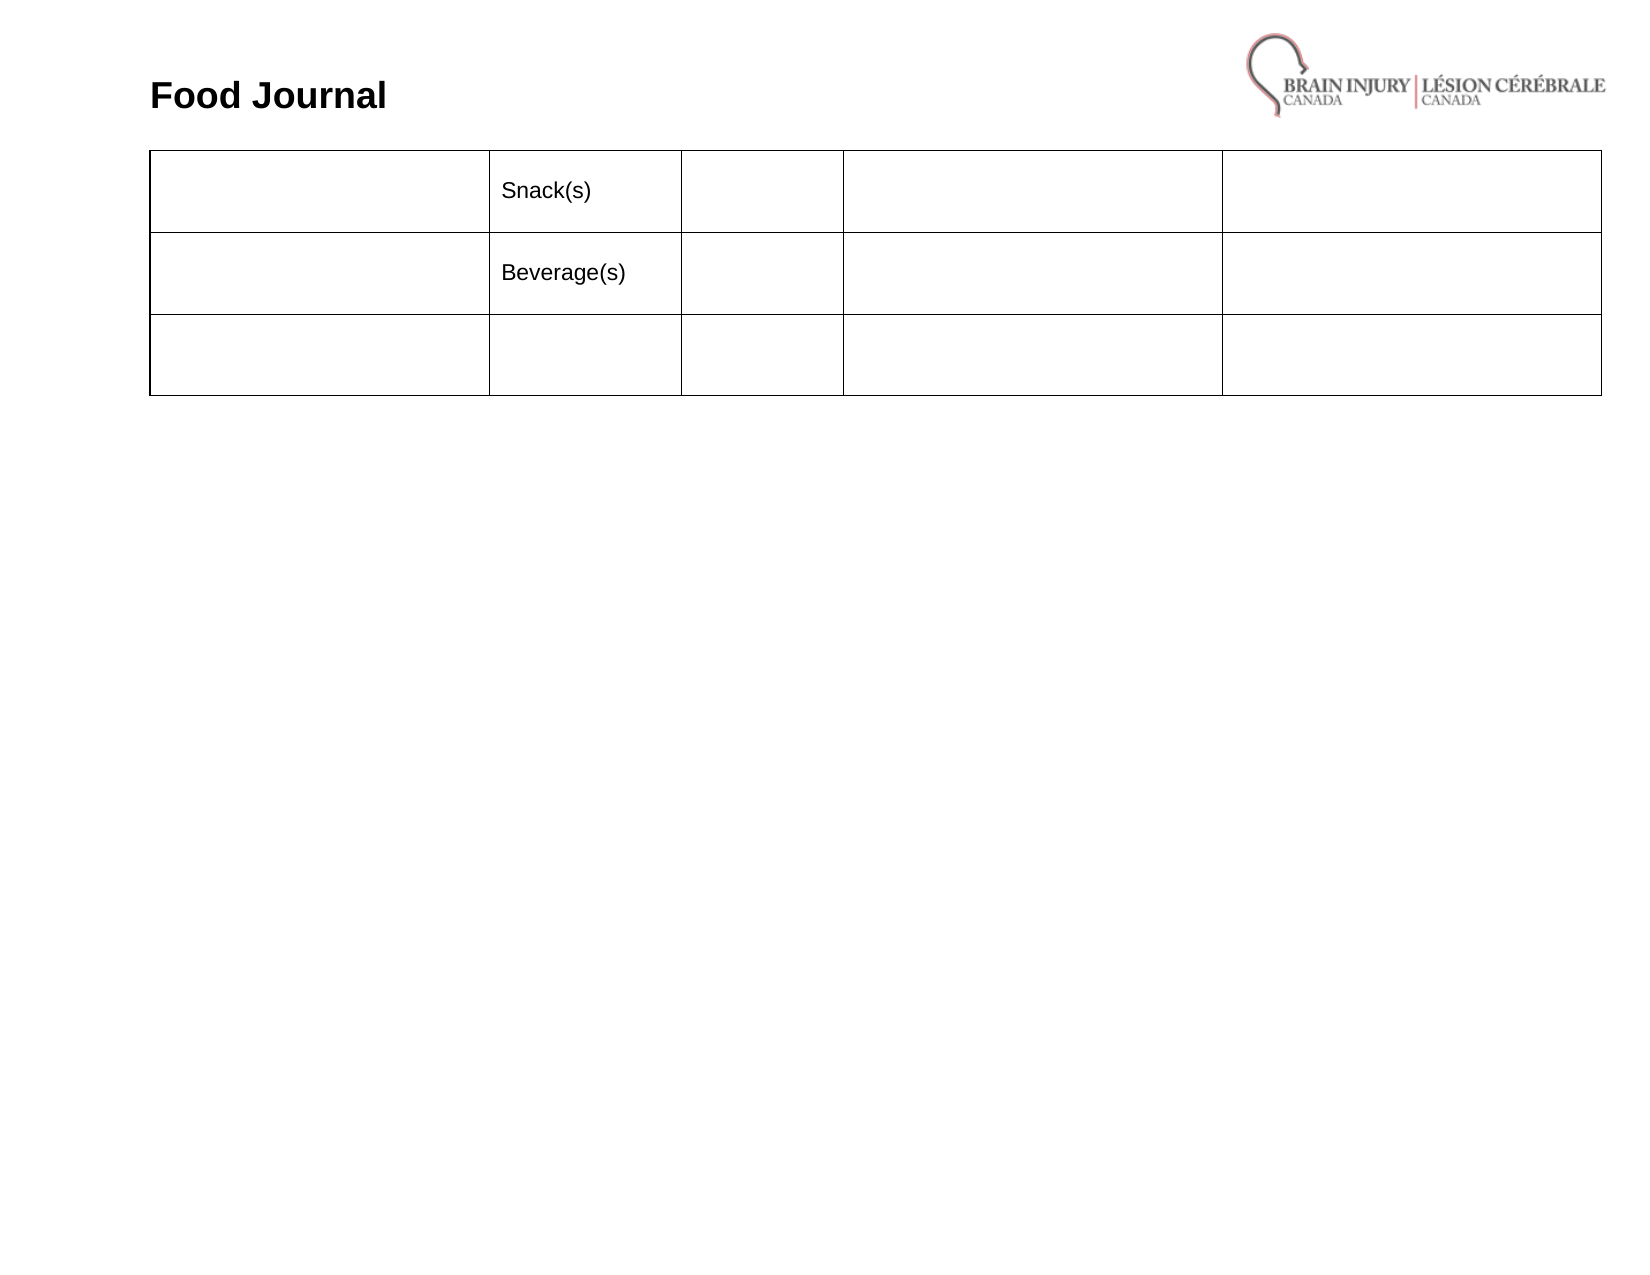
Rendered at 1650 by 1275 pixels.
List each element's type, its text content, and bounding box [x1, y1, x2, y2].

table_cell [1223, 315, 1601, 395]
table_cell [1223, 151, 1601, 232]
table_cell [490, 315, 681, 395]
table_cell [844, 151, 1222, 232]
table_cell [682, 315, 843, 395]
table_cell [151, 315, 489, 395]
table_cell [844, 315, 1222, 395]
table_cell Snack(s) [490, 151, 681, 232]
table_cell [682, 233, 843, 313]
table_cell [682, 151, 843, 232]
table_cell [844, 233, 1222, 313]
picture [1242, 31, 1611, 120]
table_cell [1223, 233, 1601, 313]
table_cell [151, 151, 489, 232]
table_cell Beverage(s) [490, 233, 681, 313]
table_cell [151, 233, 489, 313]
